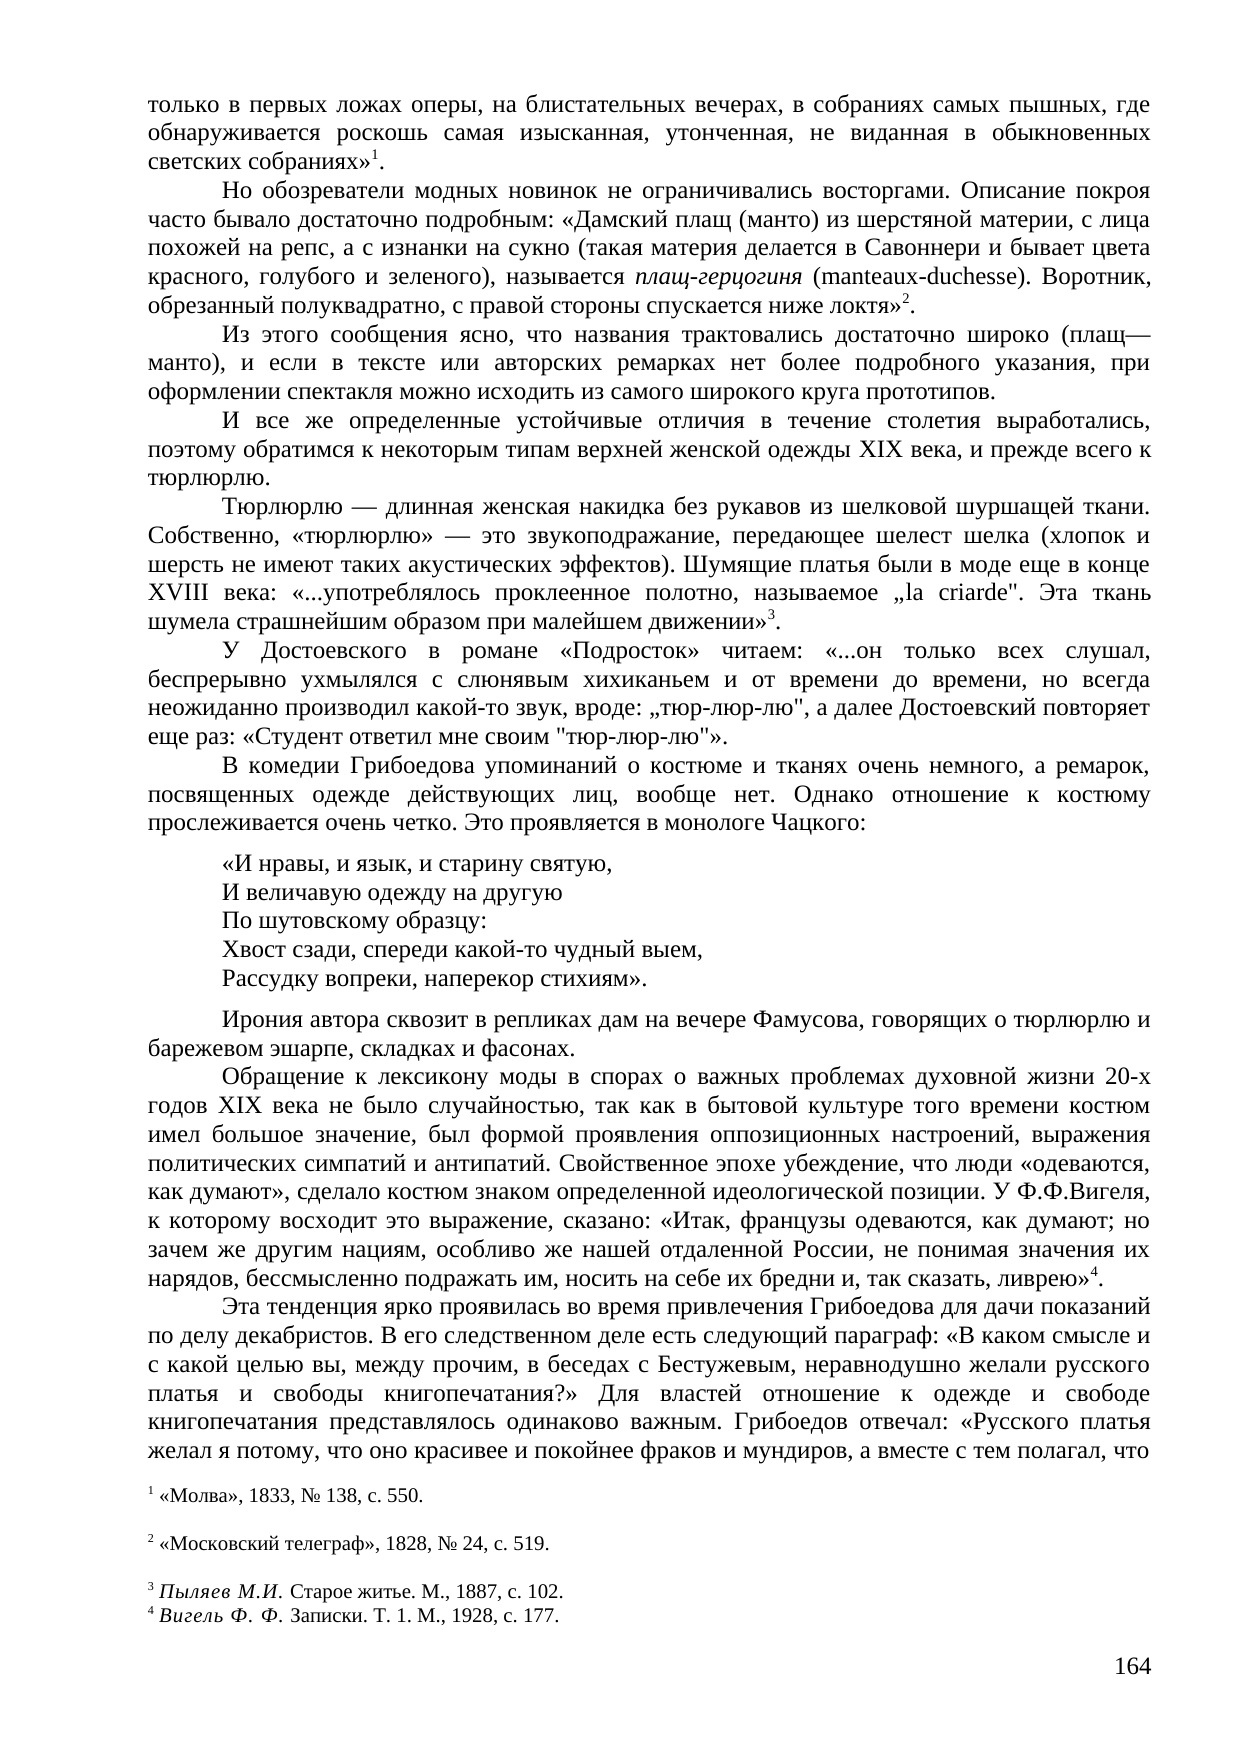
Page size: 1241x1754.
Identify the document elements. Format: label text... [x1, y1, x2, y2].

text Хвост сзади, спереди какой-то чудный выем, [148, 934, 1152, 963]
text Тюрлюрлю — длинная женская накидка без рукавов из шелковой шуршащей ткани. Собственно, «тюрлюрлю» — это звукоподражание, передающее шелест шелка (хлопок и шерсть не имеют таких акустических эффектов). Шумящие платья были в моде еще в конце XVIII века: «...употреблялось проклеенное полотно, называемое „la criarde". Эта ткань шумела страшнейшим образом при малейшем движении». [148, 491, 1152, 635]
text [148, 89, 1152, 175]
text Обращение к лексикону моды в спорах о важных проблемах духовной жизни 20-х годов ХIХ века не было случайностью, так как в бытовой культуре того времени костюм имел большое значение, был формой проявления оппозиционных настроений, выражения политических симпатий и антипатий. Свойственное эпохе убеждение, что люди «одеваются, как думают», сделало костюм знаком определенной идеологической позиции. У Ф.Ф.Вигеля, к которому восходит это выражение, сказано: «Итак, французы одеваются, как думают; но зачем же другим нациям, особливо же нашей отдаленной России, не понимая значения их нарядов, бессмысленно подражать им, носить на себе их бредни и, так сказать, ливрею». [148, 1061, 1152, 1291]
text И все же определенные устойчивые отличия в течение столетия выработались, поэтому обратимся к некоторым типам верхней женской одежды XIX века, и прежде всего к тюрлюрлю. [148, 405, 1152, 491]
text Но обозреватели модных новинок не ограничивались восторгами. Описание покроя часто бывало достаточно подробным: «Дамский плащ (манто) из шерстяной материи, с лица похожей на репс, а с изнанки на сукно (такая материя делается в Савоннери и бывает цвета красного, голубого и зеленого), называется плащ-герцогиня (manteaux-duchesse). Воротник, обрезанный полуквадратно, с правой стороны спускается ниже локтя». [148, 175, 1152, 319]
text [148, 1291, 1152, 1464]
text В комедии Грибоедова упоминаний о костюме и тканях очень немного, а ремарок, посвященных одежде действующих лиц, вообще нет. Однако отношение к костюму прослеживается очень четко. Это проявляется в монологе Чацкого: [148, 750, 1152, 836]
text Из этого сообщения ясно, что названия трактовались достаточно широко (плащ—манто), и если в тексте или авторских ремарках нет более подробного указания, при оформлении спектакля можно исходить из самого широкого круга прототипов. [148, 319, 1152, 405]
text По шутовскому образцу: [148, 906, 1152, 934]
text «И нравы, и язык, и старину святую, [148, 848, 1152, 877]
text Рассудку вопреки, наперекор стихиям». [148, 963, 1152, 992]
text И величавую одежду на другую [148, 877, 1152, 906]
text Ирония автора сквозит в репликах дам на вечере Фамусова, говорящих о тюрлюрлю и барежевом эшарпе, складках и фасонах. [148, 1004, 1152, 1061]
text У Достоевского в романе «Подросток» читаем: «...он только всех слушал, беспрерывно ухмылялся с слюнявым хихиканьем и от времени до времени, но всегда неожиданно производил какой-то звук, вроде: „тюр-люр-лю", а далее Достоевский повторяет еще раз: «Студент ответил мне своим "тюр-люр-лю"». [148, 635, 1152, 750]
